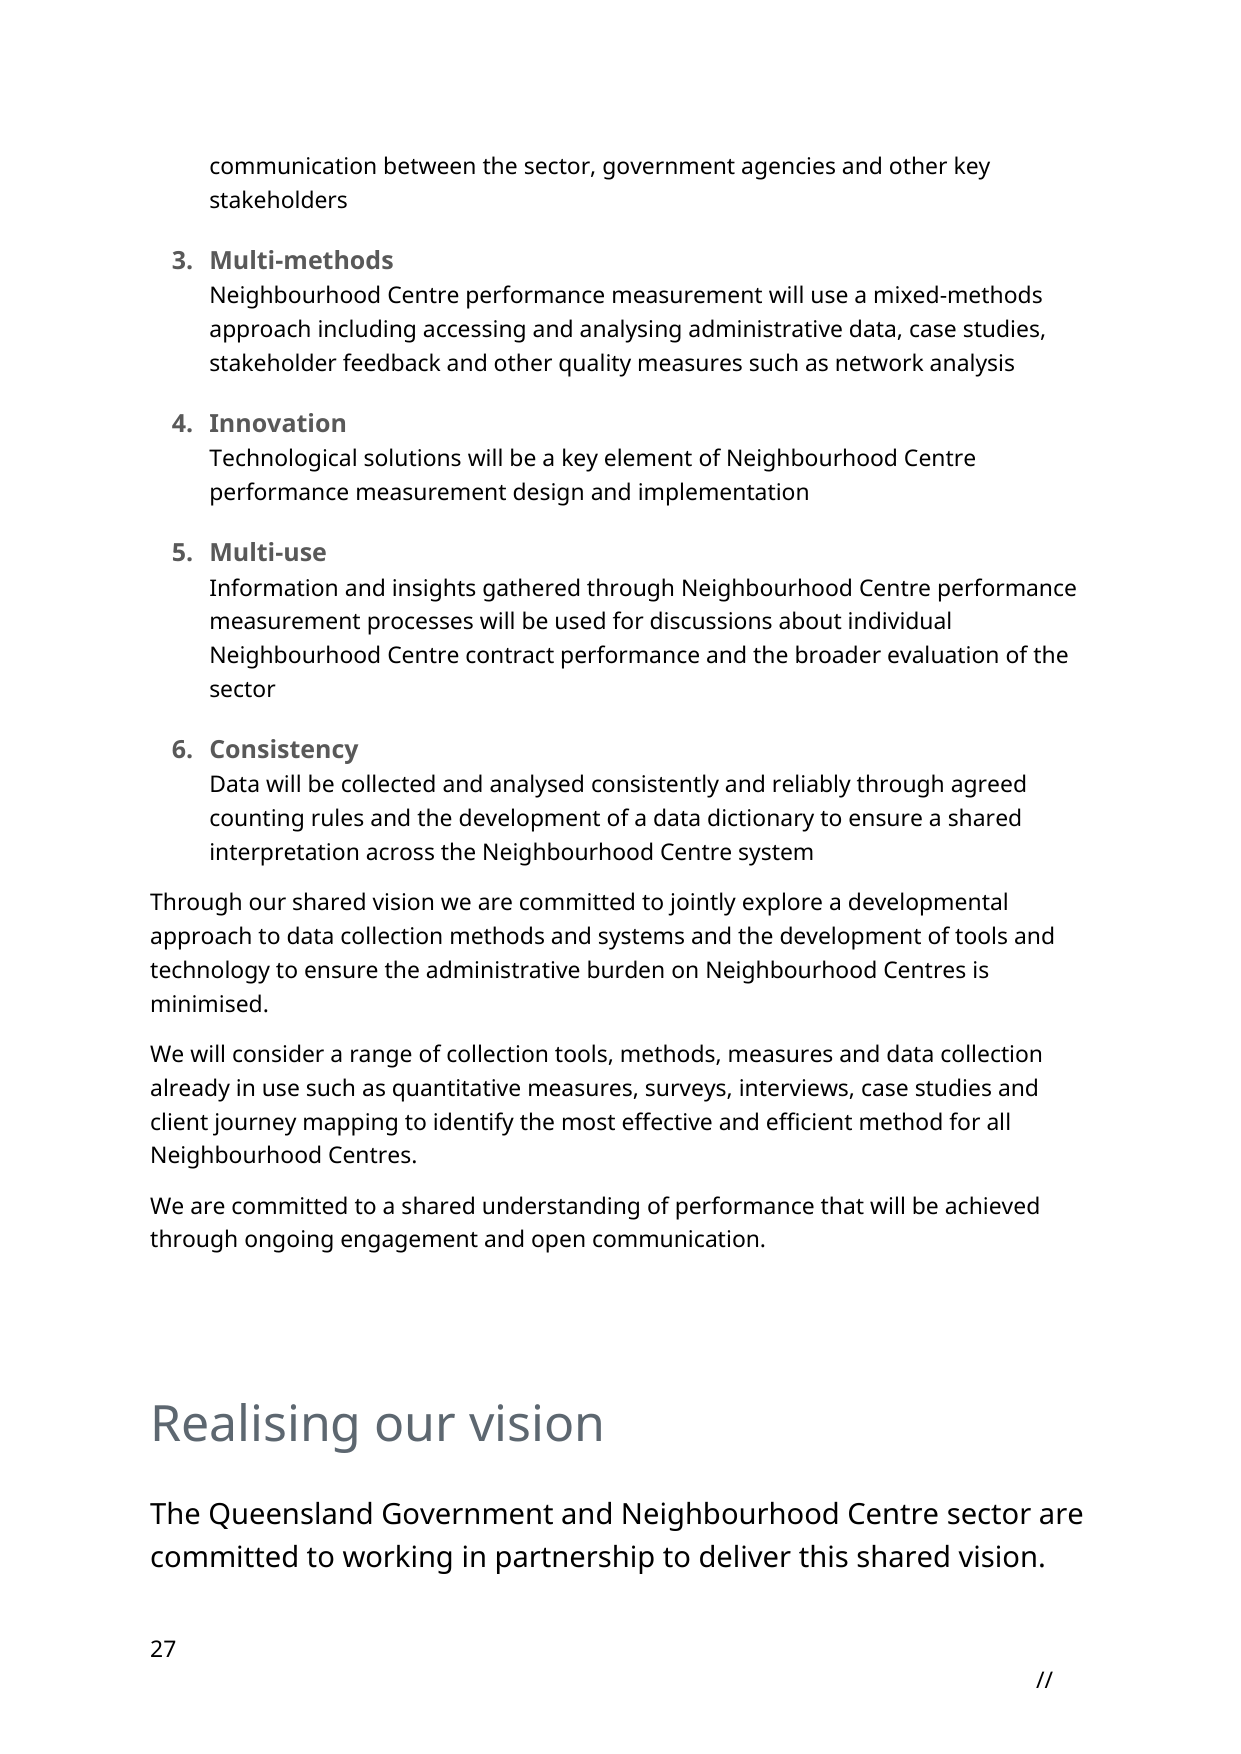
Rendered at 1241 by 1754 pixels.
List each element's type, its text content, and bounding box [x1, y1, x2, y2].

text We will consider a range of collection tools, methods, measures and data collection already in use such as quantitative measures, surveys, interviews, case studies and client journey mapping to identify the most effective and efficient method for all Neighbourhood Centres. [150, 1038, 1090, 1170]
text We are committed to a shared understanding of performance that will be achieved through ongoing engagement and open communication. [150, 1189, 1090, 1254]
subtitle Multi-methods [172, 242, 1090, 277]
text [209, 150, 1090, 215]
text Technological solutions will be a key element of Neighbourhood Centre performance measurement design and implementation [209, 442, 1090, 507]
text Neighbourhood Centre performance measurement will use a mixed-methods approach including accessing and analysing administrative data, case studies, stakeholder feedback and other quality measures such as network analysis [209, 279, 1090, 378]
text Information and insights gathered through Neighbourhood Centre performance measurement processes will be used for discussions about individual Neighbourhood Centre contract performance and the broader evaluation of the sector [209, 572, 1090, 704]
text Through our shared vision we are committed to jointly explore a developmental approach to data collection methods and systems and the development of tools and technology to ensure the administrative burden on Neighbourhood Centres is minimised. [150, 886, 1090, 1019]
subtitle Consistency [172, 732, 1090, 766]
text The Queensland Government and Neighbourhood Centre sector are committed to working in partnership to deliver this shared vision. [150, 1493, 1090, 1576]
text Data will be collected and analysed consistently and reliably through agreed counting rules and the development of a data dictionary to ensure a shared interpretation across the Neighbourhood Centre system [209, 768, 1090, 867]
subtitle Multi-use [172, 535, 1090, 569]
subtitle Innovation [172, 406, 1090, 439]
subtitle Realising our vision [150, 1388, 1090, 1456]
